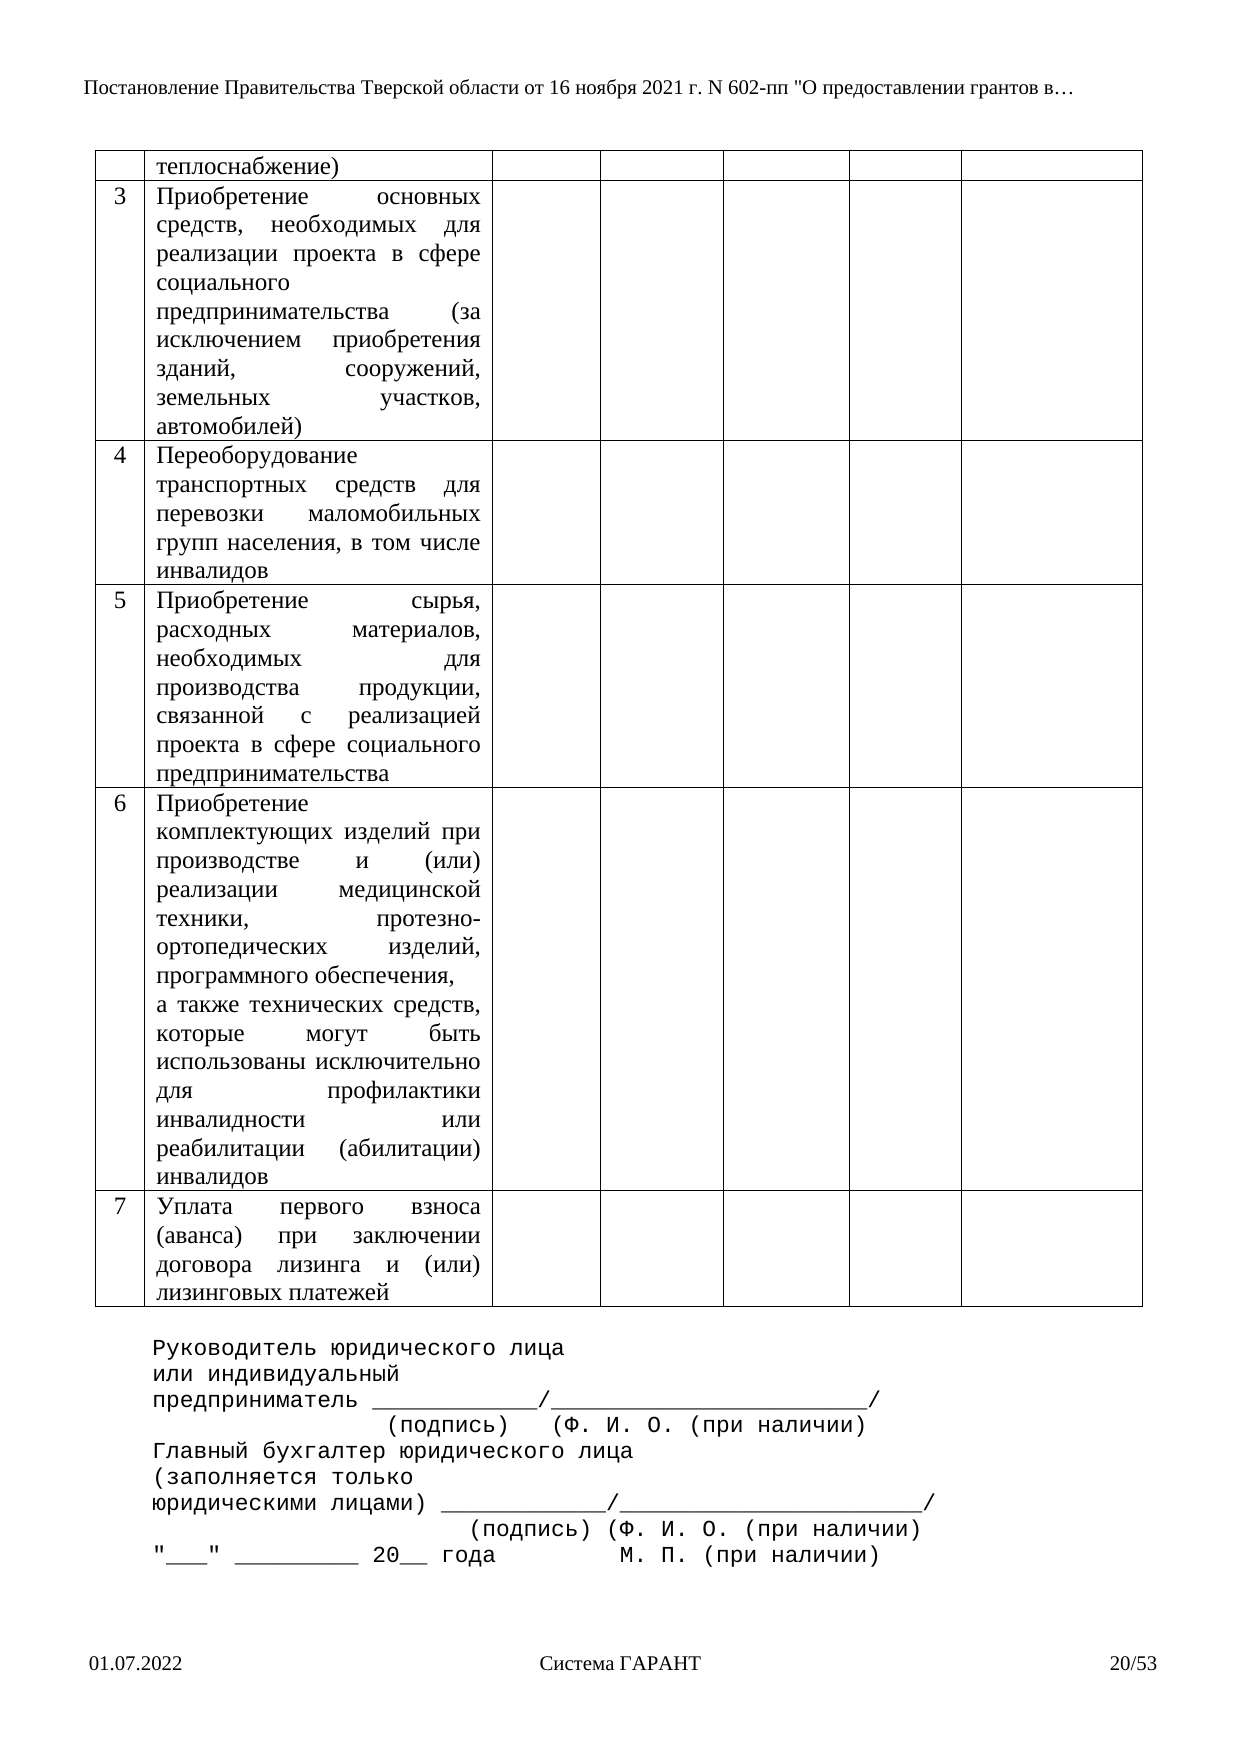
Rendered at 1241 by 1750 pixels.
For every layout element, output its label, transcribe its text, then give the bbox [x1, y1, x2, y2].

table_cell [724, 585, 849, 787]
table_cell [601, 1191, 723, 1306]
table_cell 2 [96, 151, 144, 180]
table_cell [493, 585, 600, 787]
table_cell [724, 441, 849, 584]
table_cell [962, 151, 1142, 180]
table_cell [850, 1191, 961, 1306]
text (подпись) (Ф. И. О. (при наличии) [83, 1518, 1157, 1543]
table_cell [493, 151, 600, 180]
table_cell [601, 151, 723, 180]
table_cell [850, 441, 961, 584]
table_cell Переоборудование транспортных средств для перевозки маломобильных групп населения, в том числе инвалидов [145, 441, 492, 584]
table_cell Приобретение основных средств, необходимых для реализации проекта в сфере социального предпринимательства (за исключением приобретения зданий, сооружений, земельных участков, автомобилей) [145, 181, 492, 439]
text или индивидуальный [83, 1362, 1157, 1388]
text Главный бухгалтер юридического лица [83, 1440, 1157, 1466]
table_cell 3 [96, 181, 144, 439]
table_cell [601, 585, 723, 787]
text юридическими лицами) ____________/______________________/ [83, 1492, 1157, 1518]
table_cell [850, 585, 961, 787]
table_cell Приобретение сырья, расходных материалов, необходимых для производства продукции, связанной с реализацией проекта в сфере социального предпринимательства [145, 585, 492, 787]
table_cell [601, 181, 723, 439]
text предприниматель ____________/_______________________/ [83, 1388, 1157, 1414]
table_cell [962, 585, 1142, 787]
table_cell 7 [96, 1191, 144, 1306]
table_cell 6 [96, 788, 144, 1190]
table_cell [724, 151, 849, 180]
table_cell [145, 151, 492, 180]
table_cell [850, 151, 961, 180]
table_cell [493, 788, 600, 1190]
table_cell Уплата первого взноса (аванса) при заключении договора лизинга и (или) лизинговых платежей [145, 1191, 492, 1306]
table_cell [724, 181, 849, 439]
table_cell [724, 788, 849, 1190]
table_cell [601, 441, 723, 584]
table_cell Приобретение комплектующих изделий при производстве и (или) реализации медицинской техники, протезно-ортопедических изделий, программного обеспечения, а также технических средств, которые могут быть использованы исключительно для профилактики инвалидности или реабилитации (абилитации) инвалидов [145, 788, 492, 1190]
table_cell [493, 1191, 600, 1306]
table_cell [724, 1191, 849, 1306]
text (заполняется только [83, 1466, 1157, 1492]
table_cell [601, 788, 723, 1190]
text "___" _________ 20__ года М. П. (при наличии) [83, 1543, 1157, 1569]
table_cell 4 [96, 441, 144, 584]
table_cell [962, 788, 1142, 1190]
table_cell [850, 181, 961, 439]
table_cell [962, 1191, 1142, 1306]
table_cell [962, 441, 1142, 584]
table_cell [493, 181, 600, 439]
table_cell [962, 181, 1142, 439]
text (подпись) (Ф. И. О. (при наличии) [83, 1414, 1157, 1440]
table_cell [850, 788, 961, 1190]
table_cell 5 [96, 585, 144, 787]
text Руководитель юридического лица [83, 1336, 1157, 1362]
table_cell [493, 441, 600, 584]
